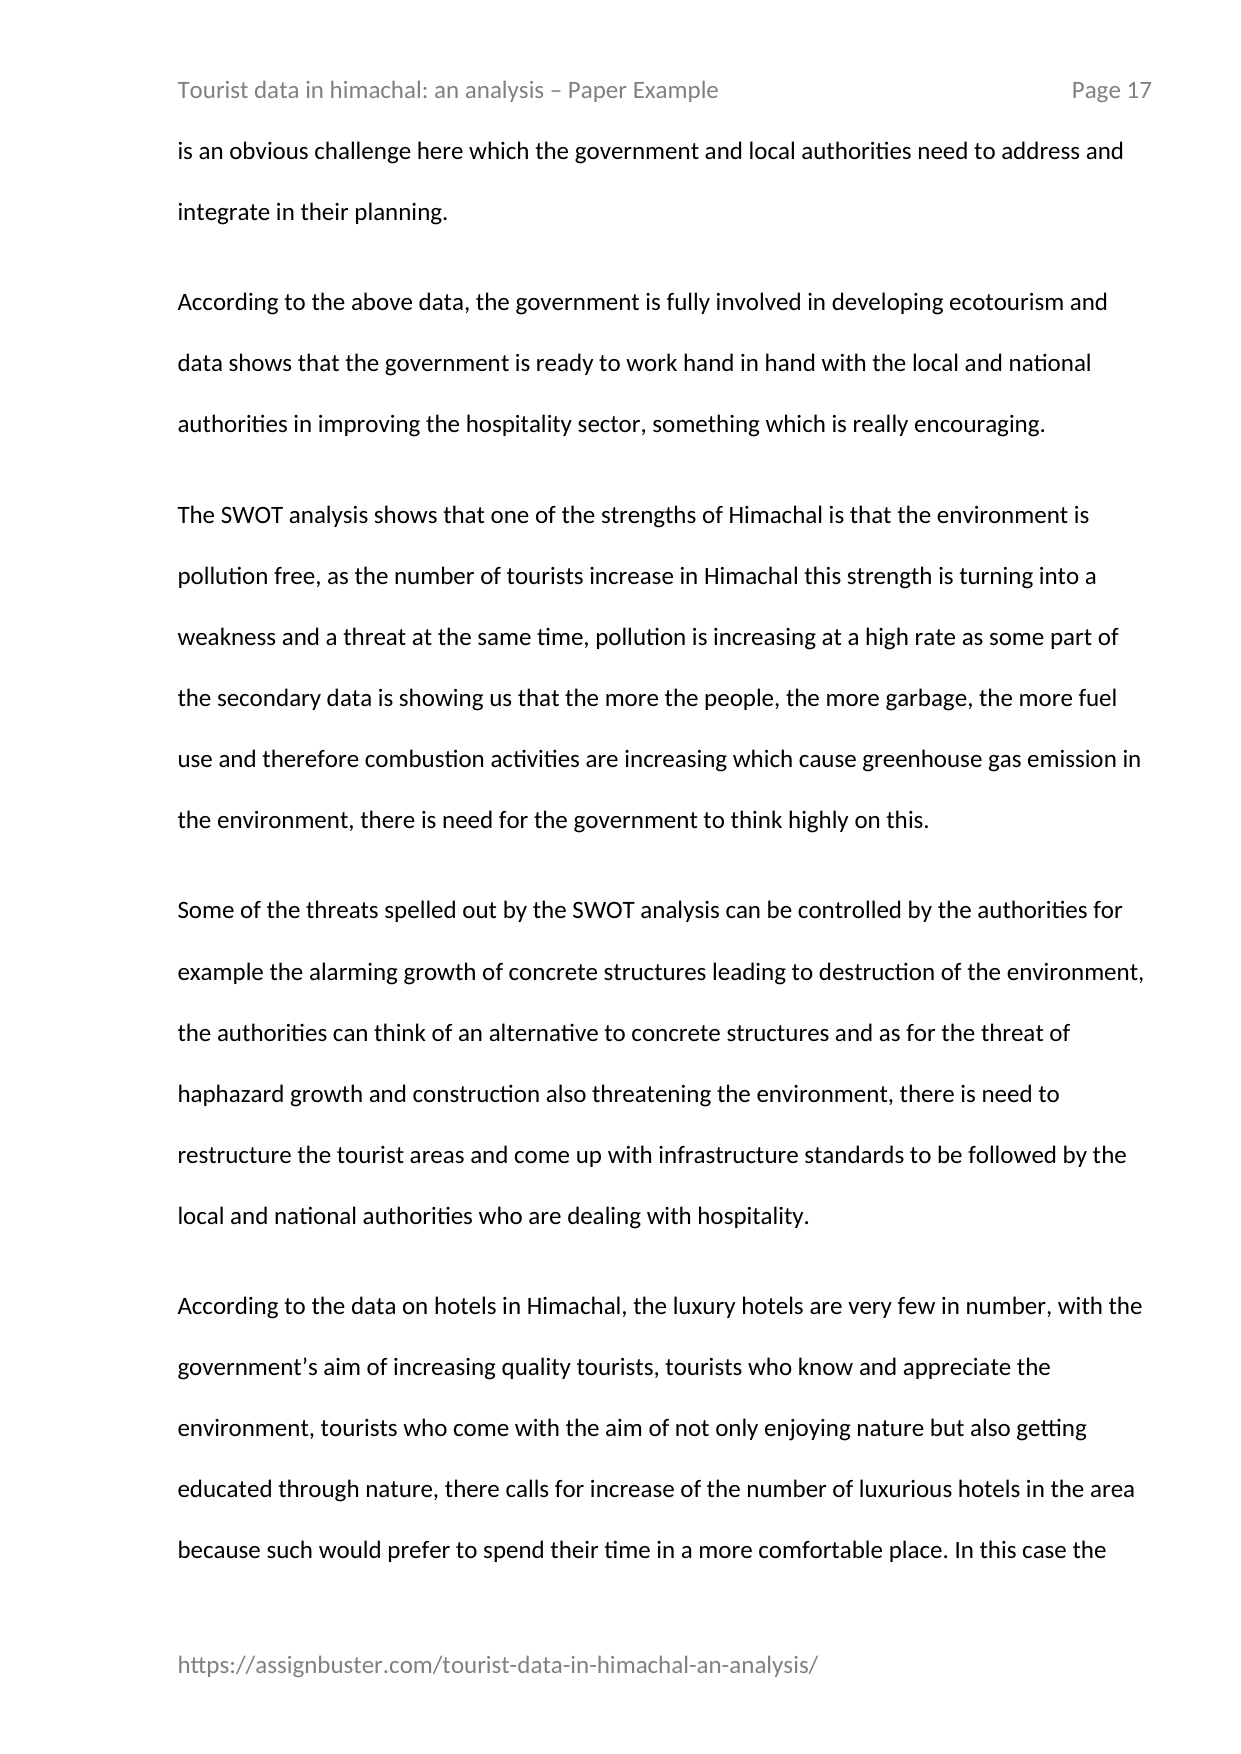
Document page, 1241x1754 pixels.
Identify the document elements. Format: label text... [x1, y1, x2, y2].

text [177, 1290, 1152, 1565]
text Some of the threats spelled out by the SWOT analysis can be controlled by the authorities for example the alarming growth of concrete structures leading to destruction of the environment, the authorities can think of an alternative to concrete structures and as for the threat of haphazard growth and construction also threatening the environment, there is need to restructure the tourist areas and come up with infrastructure standards to be followed by the local and national authorities who are dealing with hospitality. [177, 895, 1152, 1230]
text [177, 135, 1152, 226]
text According to the above data, the government is fully involved in developing ecotourism and data shows that the government is ready to work hand in hand with the local and national authorities in improving the hospitality sector, something which is really encouraging. [177, 286, 1152, 439]
text The SWOT analysis shows that one of the strengths of Himachal is that the environment is pollution free, as the number of tourists increase in Himachal this strength is turning into a weakness and a threat at the same time, pollution is increasing at a high rate as some part of the secondary data is showing us that the more the people, the more garbage, the more fuel use and therefore combustion activities are increasing which cause greenhouse gas emission in the environment, there is need for the government to think highly on this. [177, 499, 1152, 835]
